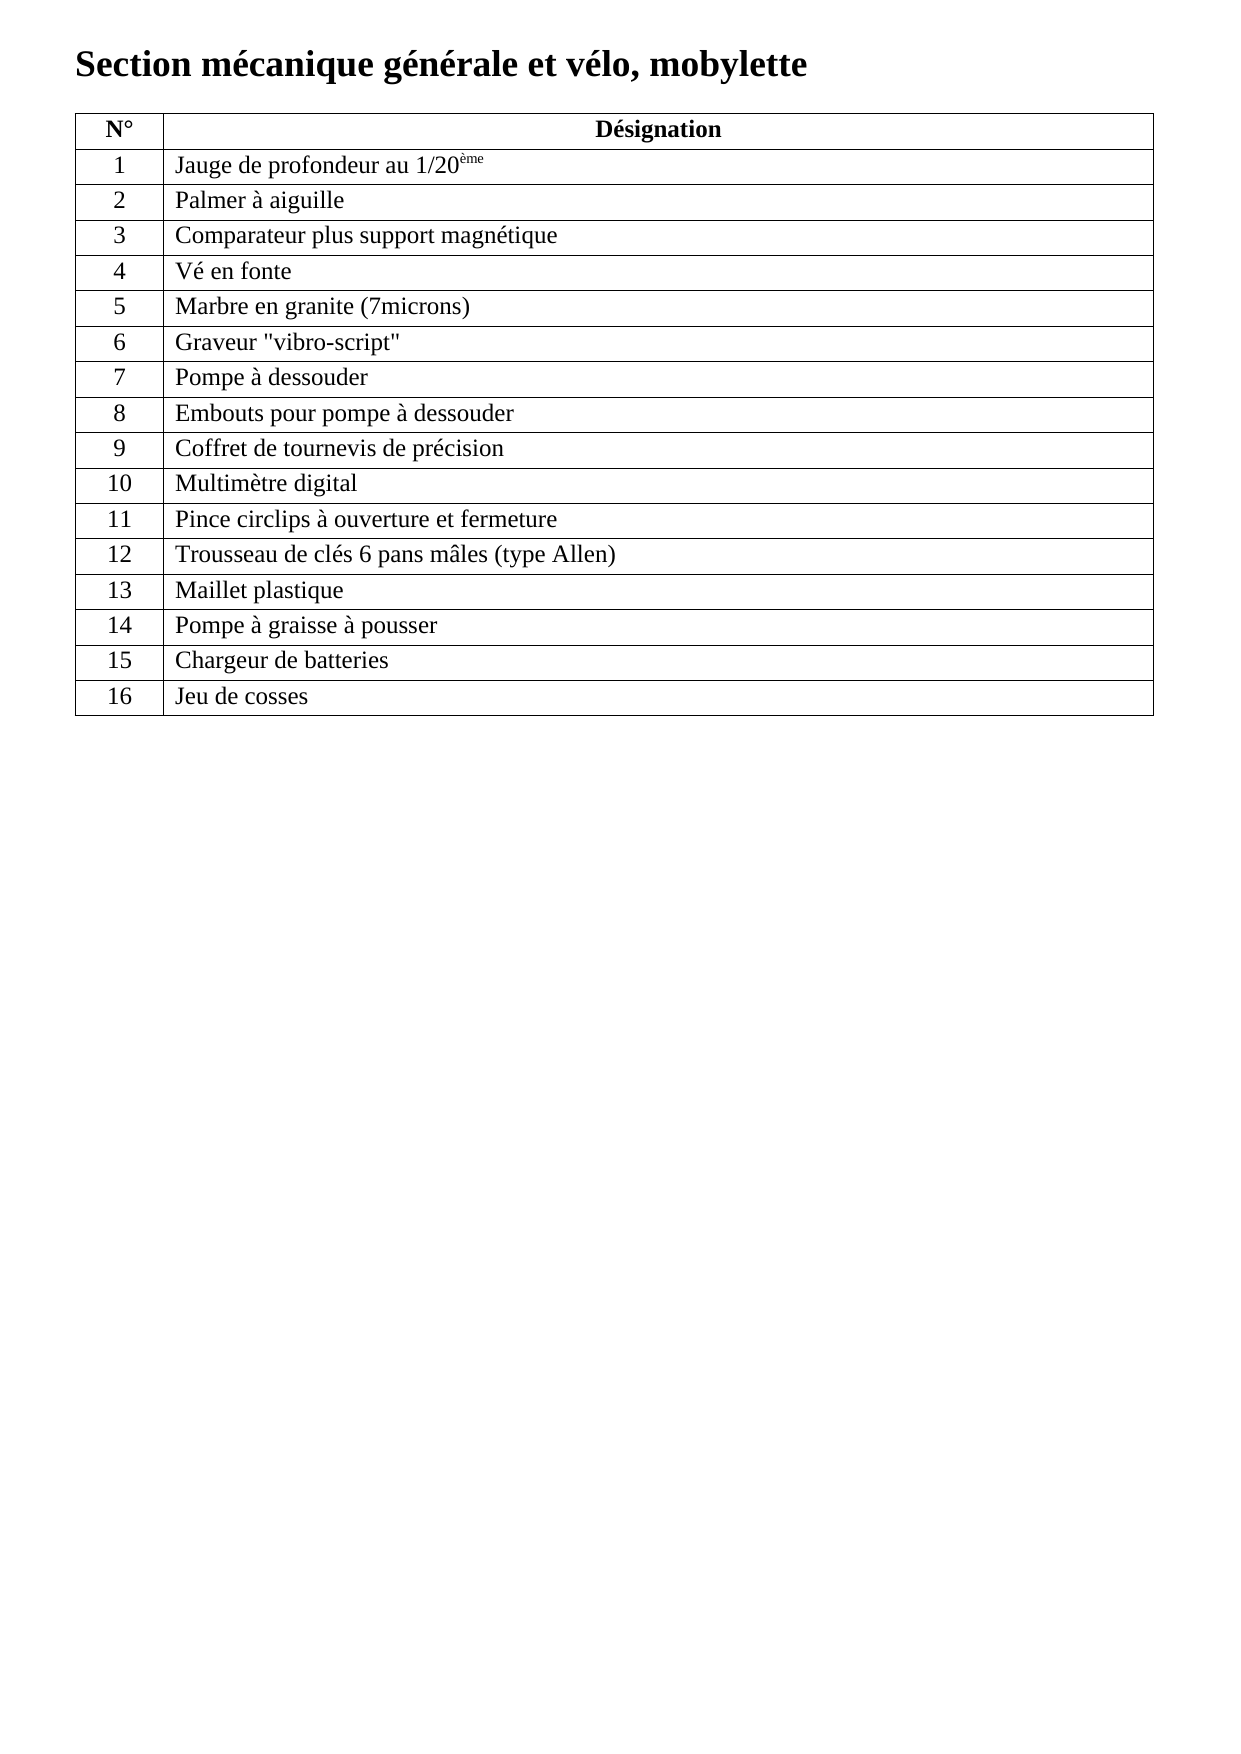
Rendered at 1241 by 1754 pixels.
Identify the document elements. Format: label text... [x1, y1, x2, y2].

table_cell Pince circlips à ouverture et fermeture [164, 504, 1153, 538]
table_cell 9 [76, 433, 163, 467]
table_cell Jauge de profondeur au 1/20ème [164, 150, 1153, 184]
table_cell Palmer à aiguille [164, 185, 1153, 219]
table_cell Vé en fonte [164, 256, 1153, 290]
table_cell 14 [76, 610, 163, 644]
table_header N° [76, 114, 163, 149]
table_cell Jeu de cosses [164, 681, 1153, 715]
table_cell 11 [76, 504, 163, 538]
table_cell Coffret de tournevis de précision [164, 433, 1153, 467]
table_cell Trousseau de clés 6 pans mâles (type Allen) [164, 539, 1153, 574]
table_cell Graveur "vibro-script" [164, 327, 1153, 361]
table_cell Comparateur plus support magnétique [164, 221, 1153, 255]
table_cell 1 [76, 150, 163, 184]
table_cell Chargeur de batteries [164, 646, 1153, 680]
table_cell 12 [76, 539, 163, 574]
table_header Désignation [164, 114, 1153, 149]
table_cell Multimètre digital [164, 469, 1153, 503]
table_cell Pompe à dessouder [164, 362, 1153, 397]
table_cell Pompe à graisse à pousser [164, 610, 1153, 644]
table_cell Maillet plastique [164, 575, 1153, 609]
table_cell Embouts pour pompe à dessouder [164, 398, 1153, 432]
table_cell 7 [76, 362, 163, 397]
table_cell 16 [76, 681, 163, 715]
table_cell 5 [76, 291, 163, 326]
table_cell 13 [76, 575, 163, 609]
table_cell 10 [76, 469, 163, 503]
table_cell 15 [76, 646, 163, 680]
table_cell 8 [76, 398, 163, 432]
table_cell 4 [76, 256, 163, 290]
table_cell 6 [76, 327, 163, 361]
table_cell Marbre en granite (7microns) [164, 291, 1153, 326]
text Section mécanique générale et vélo, mobylette [75, 41, 1165, 84]
table_cell 3 [76, 221, 163, 255]
table_cell 2 [76, 185, 163, 219]
